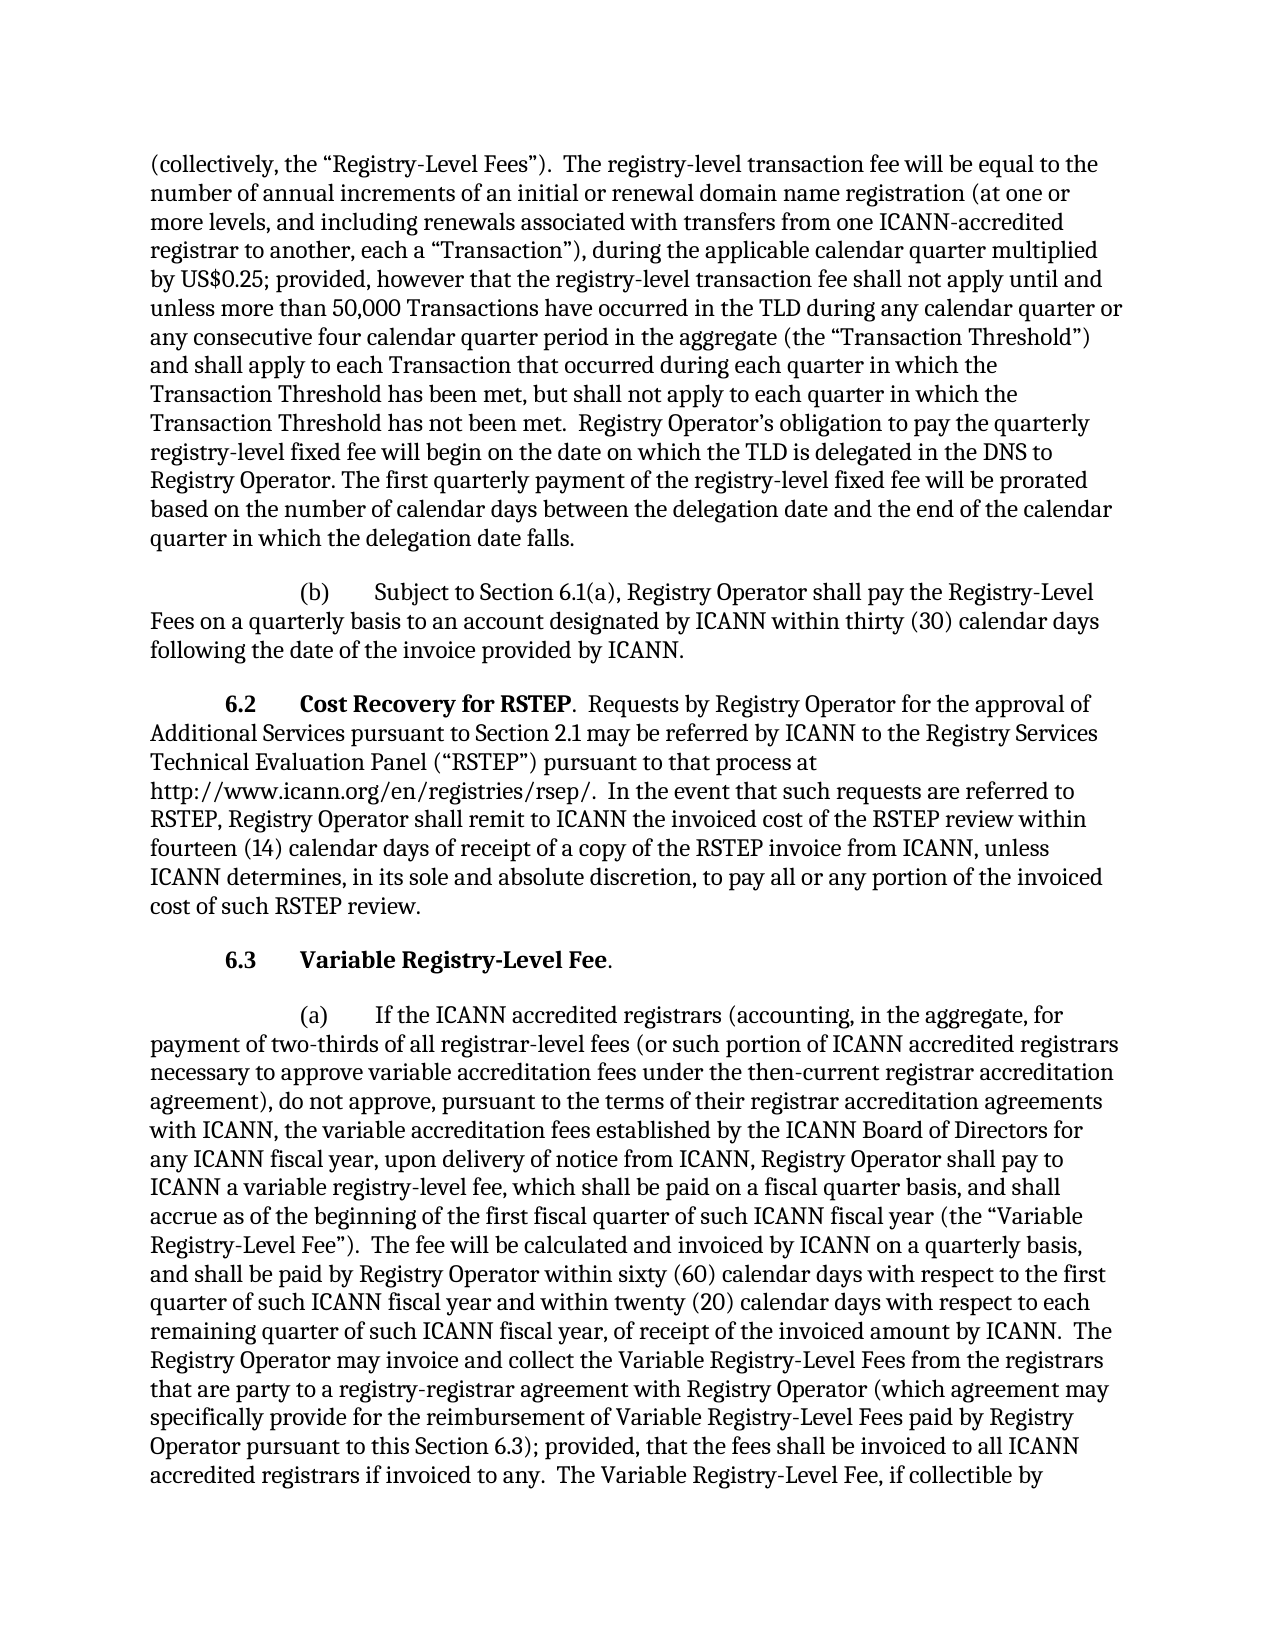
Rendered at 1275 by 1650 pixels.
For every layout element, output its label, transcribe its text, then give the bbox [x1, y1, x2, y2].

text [150, 1000, 1125, 1489]
text Cost Recovery for RSTEP. Requests by Registry Operator for the approval of Additional Services pursuant to Section 2.1 may be referred by ICANN to the Registry Services Technical Evaluation Panel (“RSTEP”) pursuant to that process at http://www.icann.org/en/registries/rsep/. In the event that such requests are referred to RSTEP, Registry Operator shall remit to ICANN the invoiced cost of the RSTEP review within fourteen (14) calendar days of receipt of a copy of the RSTEP invoice from ICANN, unless ICANN determines, in its sole and absolute discretion, to pay all or any portion of the invoiced cost of such RSTEP review. [150, 689, 1125, 920]
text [150, 150, 1125, 552]
text Variable Registry-Level Fee. [150, 945, 1125, 975]
text Subject to Section 6.1(a), Registry Operator shall pay the Registry-Level Fees on a quarterly basis to an account designated by ICANN within thirty (30) calendar days following the date of the invoice provided by ICANN. [150, 577, 1125, 664]
